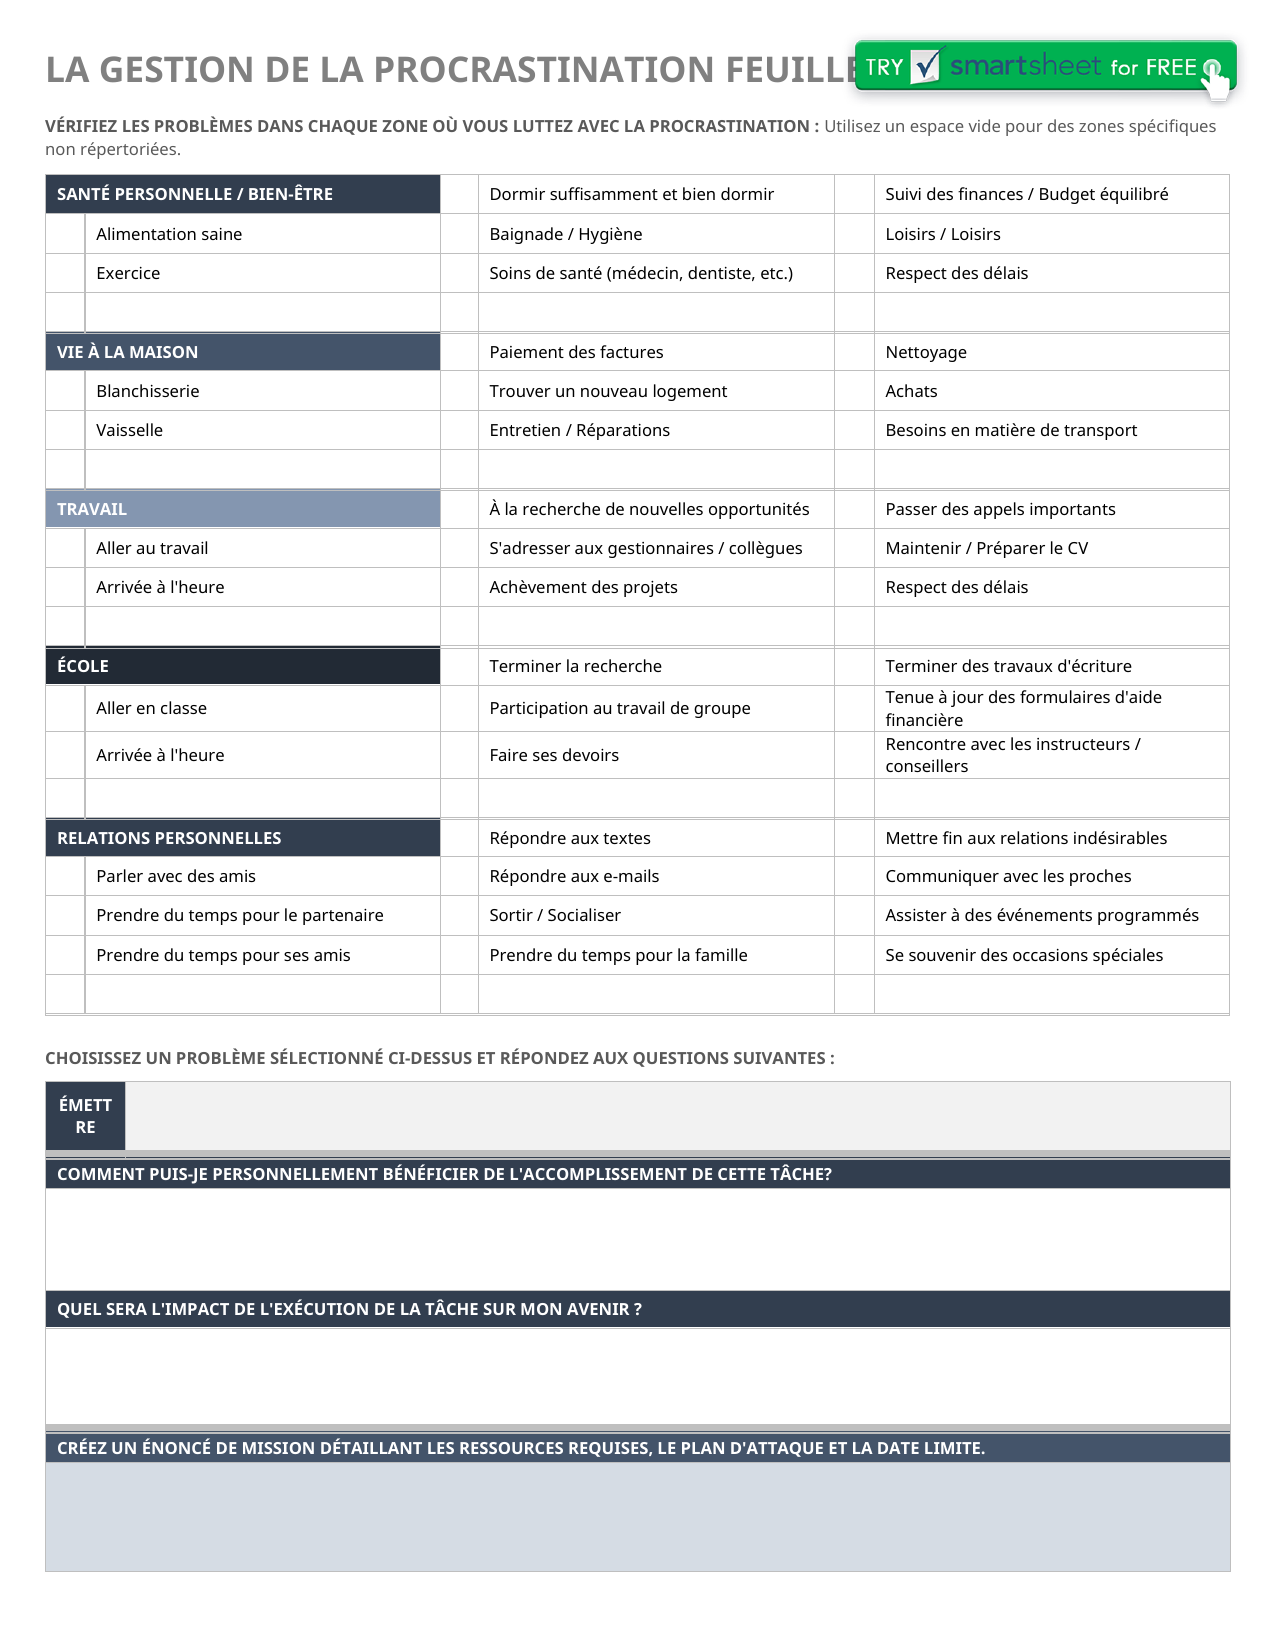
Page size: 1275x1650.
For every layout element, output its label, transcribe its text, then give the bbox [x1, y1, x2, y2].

table_cell [46, 293, 84, 331]
table_cell Faire ses devoirs [479, 732, 834, 777]
table_cell RELATIONS PERSONNELLES [46, 820, 440, 856]
table_cell Communiquer avec les proches [875, 857, 1229, 895]
table_cell [86, 779, 440, 817]
table_cell [441, 896, 478, 934]
table_cell CRÉEZ UN ÉNONCÉ DE MISSION DÉTAILLANT LES RESSOURCES REQUISES, LE PLAN D'ATTAQUE ET LA DATE LIMITE. [46, 1434, 1230, 1462]
table_cell Prendre du temps pour ses amis [86, 936, 440, 974]
table_cell [835, 293, 874, 331]
table_cell Besoins en matière de transport [875, 411, 1229, 449]
table_cell [46, 1463, 1230, 1571]
table_cell [441, 732, 478, 777]
table_cell [835, 607, 874, 645]
table_cell [46, 214, 84, 253]
table_cell [46, 371, 84, 410]
table_cell Soins de santé (médecin, dentiste, etc.) [479, 254, 834, 292]
table_cell VIE À LA MAISON [46, 334, 440, 370]
table_cell [86, 607, 440, 645]
table_cell [479, 975, 834, 1013]
table_cell ÉCOLE [46, 649, 440, 684]
table_cell Assister à des événements programmés [875, 896, 1229, 934]
table_cell Rencontre avec les instructeurs / conseillers [875, 732, 1229, 777]
table_cell Participation au travail de groupe [479, 686, 834, 731]
table_cell [441, 686, 478, 731]
table_header [835, 175, 874, 213]
table_cell Se souvenir des occasions spéciales [875, 936, 1229, 974]
table_cell [835, 334, 874, 370]
table_cell Terminer des travaux d'écriture [875, 649, 1229, 684]
table_cell [441, 293, 478, 331]
table_cell Vaisselle [86, 411, 440, 449]
text CHOISISSEZ UN PROBLÈME SÉLECTIONNÉ CI-DESSUS ET RÉPONDEZ AUX QUESTIONS SUIVANTES : [45, 1047, 1230, 1069]
table_cell [46, 686, 84, 731]
table_cell [875, 779, 1229, 817]
table_cell [835, 450, 874, 488]
table_cell Paiement des factures [479, 334, 834, 370]
table_cell [835, 732, 874, 777]
table_cell Respect des délais [875, 254, 1229, 292]
table_cell [441, 607, 478, 645]
table_cell [441, 568, 478, 606]
table_cell [46, 896, 84, 934]
table_cell Arrivée à l'heure [86, 568, 440, 606]
table_cell [479, 293, 834, 331]
table_header Suivi des finances / Budget équilibré [875, 175, 1229, 213]
table_cell Mettre fin aux relations indésirables [875, 820, 1229, 856]
table_cell COMMENT PUIS-JE PERSONNELLEMENT BÉNÉFICIER DE L'ACCOMPLISSEMENT DE CETTE TÂCHE? [46, 1160, 1230, 1188]
table_cell [46, 254, 84, 292]
table_cell Prendre du temps pour la famille [479, 936, 834, 974]
table_cell Terminer la recherche [479, 649, 834, 684]
table_cell [441, 779, 478, 817]
table_cell Loisirs / Loisirs [875, 214, 1229, 253]
table_cell À la recherche de nouvelles opportunités [479, 491, 834, 527]
table_cell [835, 371, 874, 410]
table_cell Entretien / Réparations [479, 411, 834, 449]
table_cell [46, 857, 84, 895]
table_cell [46, 732, 84, 777]
table_cell Parler avec des amis [86, 857, 440, 895]
table_cell [875, 607, 1229, 645]
table_cell [479, 450, 834, 488]
table_header SANTÉ PERSONNELLE / BIEN-ÊTRE [46, 175, 440, 213]
table_cell Répondre aux e-mails [479, 857, 834, 895]
table_cell Aller en classe [86, 686, 440, 731]
table_cell [441, 857, 478, 895]
table_cell [86, 975, 440, 1013]
table_cell Blanchisserie [86, 371, 440, 410]
table_cell [835, 975, 874, 1013]
picture [841, 30, 1250, 110]
table_cell [441, 411, 478, 449]
table_cell [479, 607, 834, 645]
table_cell [835, 568, 874, 606]
table_cell [479, 779, 834, 817]
table_cell [875, 293, 1229, 331]
table_cell [441, 450, 478, 488]
table_cell [441, 214, 478, 253]
table_cell Prendre du temps pour le partenaire [86, 896, 440, 934]
table_cell [441, 334, 478, 370]
table_cell [835, 779, 874, 817]
table_cell Baignade / Hygiène [479, 214, 834, 253]
table_cell [46, 975, 84, 1013]
table_cell Nettoyage [875, 334, 1229, 370]
table_cell [46, 779, 84, 817]
table_cell [835, 686, 874, 731]
table_cell [835, 411, 874, 449]
table_cell [86, 450, 440, 488]
table_cell Maintenir / Préparer le CV [875, 529, 1229, 567]
table_cell [46, 607, 84, 645]
table_cell [441, 529, 478, 567]
table_cell Exercice [86, 254, 440, 292]
table_cell [46, 450, 84, 488]
table_cell [441, 254, 478, 292]
table_cell TRAVAIL [46, 491, 440, 527]
table_cell S'adresser aux gestionnaires / collègues [479, 529, 834, 567]
table_cell [875, 975, 1229, 1013]
table_cell [46, 529, 84, 567]
table_cell Aller au travail [86, 529, 440, 567]
table_cell [46, 936, 84, 974]
table_cell [441, 491, 478, 527]
table_cell [46, 1189, 1230, 1290]
table_cell [441, 936, 478, 974]
table_cell Alimentation saine [86, 214, 440, 253]
table_header [126, 1082, 1230, 1150]
table_cell [835, 491, 874, 527]
table_cell Arrivée à l'heure [86, 732, 440, 777]
table_cell QUEL SERA L'IMPACT DE L'EXÉCUTION DE LA TÂCHE SUR MON AVENIR ? [46, 1291, 1230, 1327]
table_cell Répondre aux textes [479, 820, 834, 856]
table_cell [441, 371, 478, 410]
table_cell [46, 568, 84, 606]
table_cell [875, 450, 1229, 488]
table_header ÉMETTRE [46, 1082, 125, 1150]
table_header [441, 175, 478, 213]
table_cell Passer des appels importants [875, 491, 1229, 527]
table_cell [441, 975, 478, 1013]
table_cell Achats [875, 371, 1229, 410]
table_cell Achèvement des projets [479, 568, 834, 606]
table_cell [835, 214, 874, 253]
table_cell [835, 857, 874, 895]
table_cell Respect des délais [875, 568, 1229, 606]
table_cell [441, 649, 478, 684]
table_header Dormir suffisamment et bien dormir [479, 175, 834, 213]
table_cell [835, 529, 874, 567]
table_cell [46, 411, 84, 449]
table_cell [835, 254, 874, 292]
table_cell [835, 820, 874, 856]
table_cell [441, 820, 478, 856]
table_cell [835, 936, 874, 974]
table_cell [835, 896, 874, 934]
table_cell Sortir / Socialiser [479, 896, 834, 934]
text LA GESTION DE LA PROCRASTINATION FEUILLE DE TRAVAIL SUR [45, 45, 841, 93]
table_cell Trouver un nouveau logement [479, 371, 834, 410]
text VÉRIFIEZ LES PROBLÈMES DANS CHAQUE ZONE OÙ VOUS LUTTEZ AVEC LA PROCRASTINATION : Utilisez un espace vide pour des zones spécifiques non répertoriées. [45, 114, 1230, 160]
table_cell [835, 649, 874, 684]
table_cell Tenue à jour des formulaires d'aide financière [875, 686, 1229, 731]
table_cell [86, 293, 440, 331]
table_cell [46, 1329, 1230, 1424]
